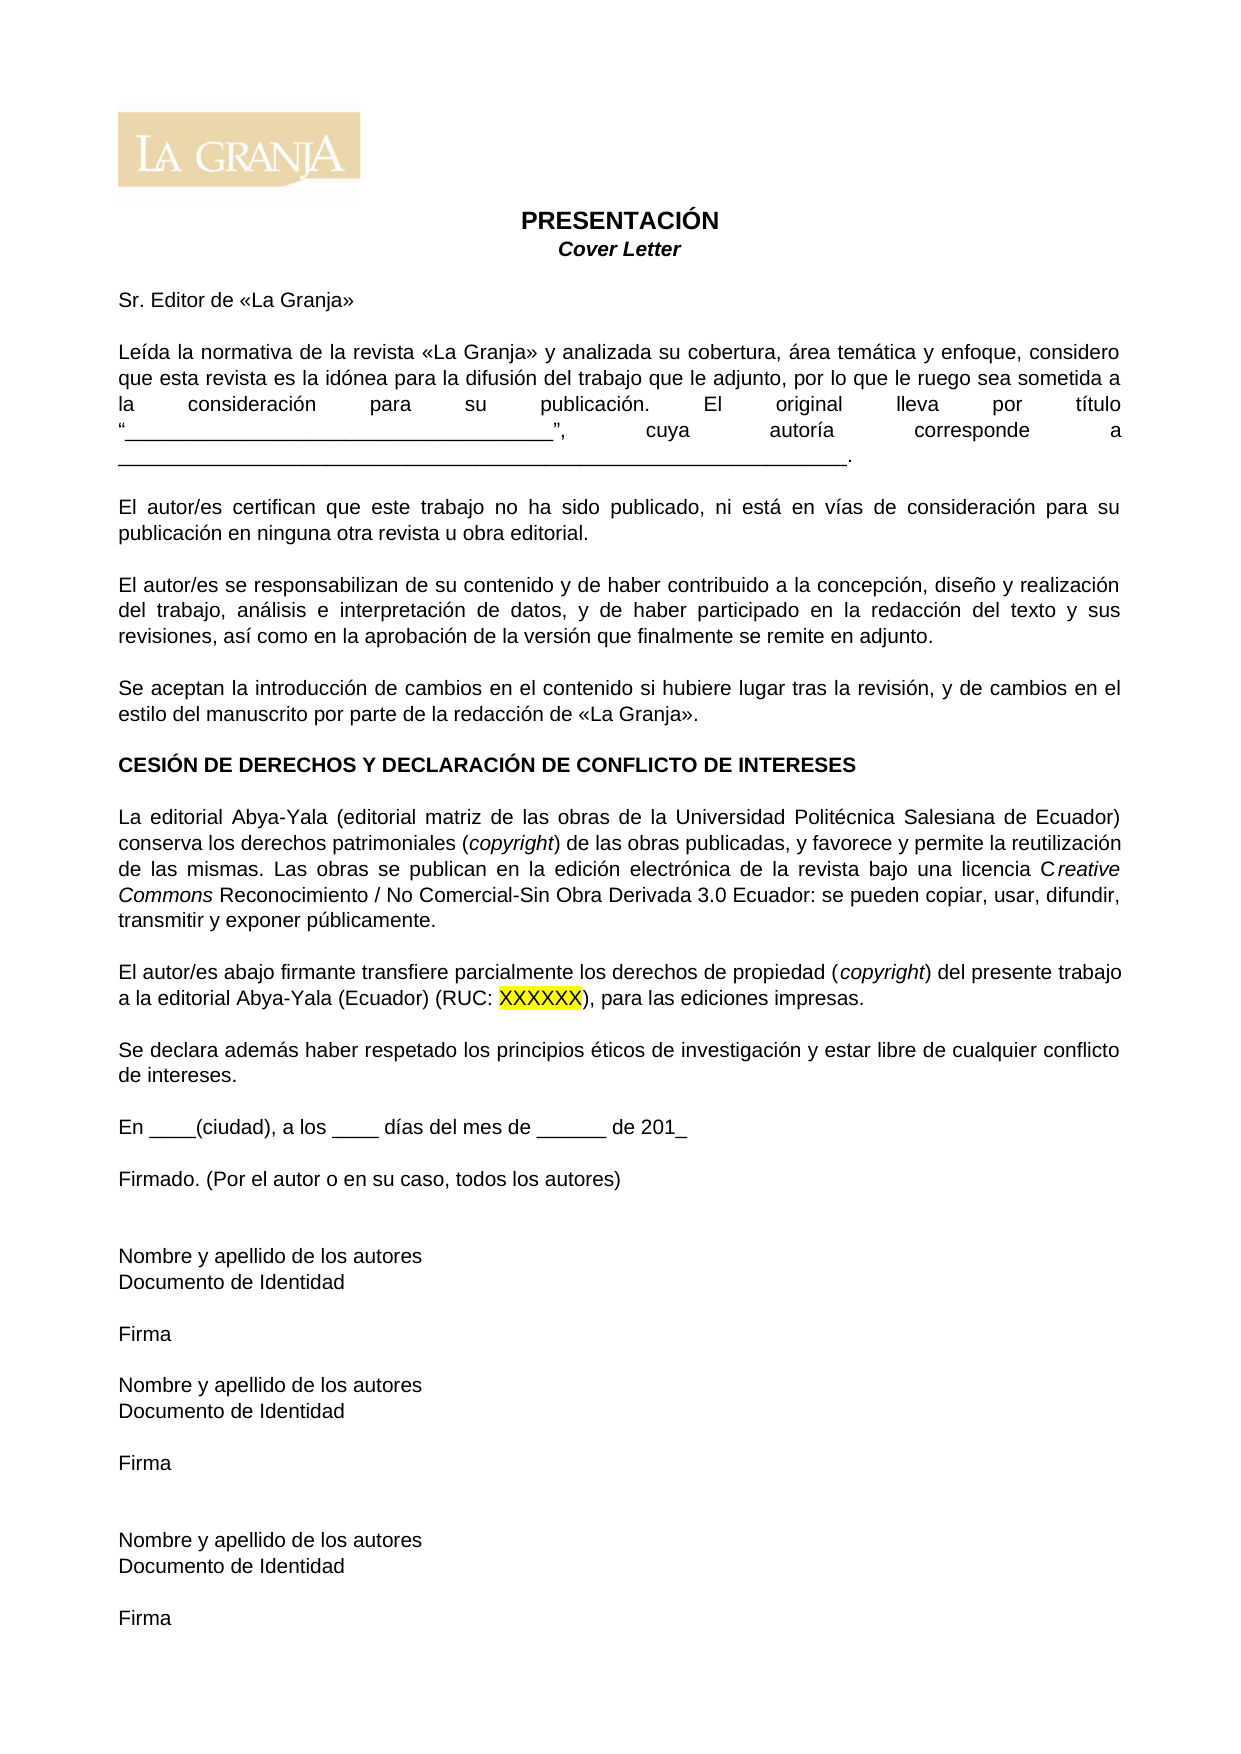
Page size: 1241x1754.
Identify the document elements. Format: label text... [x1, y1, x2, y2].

text Nombre y apellido de los autores [118, 1244, 1122, 1268]
text La editorial Abya-Yala (editorial matriz de las obras de la Universidad Politécnica Salesiana de Ecuador) conserva los derechos patrimoniales (copyright) de las obras publicadas, y favorece y permite la reutilización de las mismas. Las obras se publican en la edición electrónica de la revista bajo una licencia Creative Commons Reconocimiento / No Comercial-Sin Obra Derivada 3.0 Ecuador: se pueden copiar, usar, difundir, transmitir y exponer públicamente. [118, 805, 1122, 932]
text Firma [118, 1322, 1122, 1346]
text Leída la normativa de la revista «La Granja» y analizada su cobertura, área temática y enfoque, considero que esta revista es la idónea para la difusión del trabajo que le adjunto, por lo que le ruego sea sometida a la consideración para su publicación. El original lleva por título “_____________________________________”, cuya autoría corresponde a _______________________________________________________________. [118, 340, 1122, 467]
text Se aceptan la introducción de cambios en el contenido si hubiere lugar tras la revisión, y de cambios en el estilo del manuscrito por parte de la redacción de «La Granja». [118, 676, 1122, 726]
text Sr. Editor de «La Granja» [118, 288, 1122, 312]
text Cover Letter [118, 237, 1122, 261]
picture [118, 102, 361, 204]
text Nombre y apellido de los autores [118, 1528, 1122, 1552]
text Documento de Identidad [118, 1399, 1122, 1423]
text En ____(ciudad), a los ____ días del mes de ______ de 201_ [118, 1115, 1122, 1139]
text PRESENTACIÓN [118, 206, 1122, 234]
text Firmado. (Por el autor o en su caso, todos los autores) [118, 1167, 1122, 1191]
text Se declara además haber respetado los principios éticos de investigación y estar libre de cualquier conflicto de intereses. [118, 1037, 1122, 1087]
text El autor/es certifican que este trabajo no ha sido publicado, ni está en vías de consideración para su publicación en ninguna otra revista u obra editorial. [118, 495, 1122, 545]
text Documento de Identidad [118, 1270, 1122, 1294]
text Firma [118, 1451, 1122, 1475]
text El autor/es abajo firmante transfiere parcialmente los derechos de propiedad (copyright) del presente trabajo a la editorial Abya-Yala (Ecuador) (RUC: XXXXXX), para las ediciones impresas. [118, 960, 1122, 1010]
text Nombre y apellido de los autores [118, 1373, 1122, 1397]
text CESIÓN DE DERECHOS Y DECLARACIÓN DE CONFLICTO DE INTERESES [118, 753, 1122, 777]
text El autor/es se responsabilizan de su contenido y de haber contribuido a la concepción, diseño y realización del trabajo, análisis e interpretación de datos, y de haber participado en la redacción del texto y sus revisiones, así como en la aprobación de la versión que finalmente se remite en adjunto. [118, 572, 1122, 648]
text Documento de Identidad [118, 1554, 1122, 1578]
text Firma [118, 1606, 1122, 1630]
